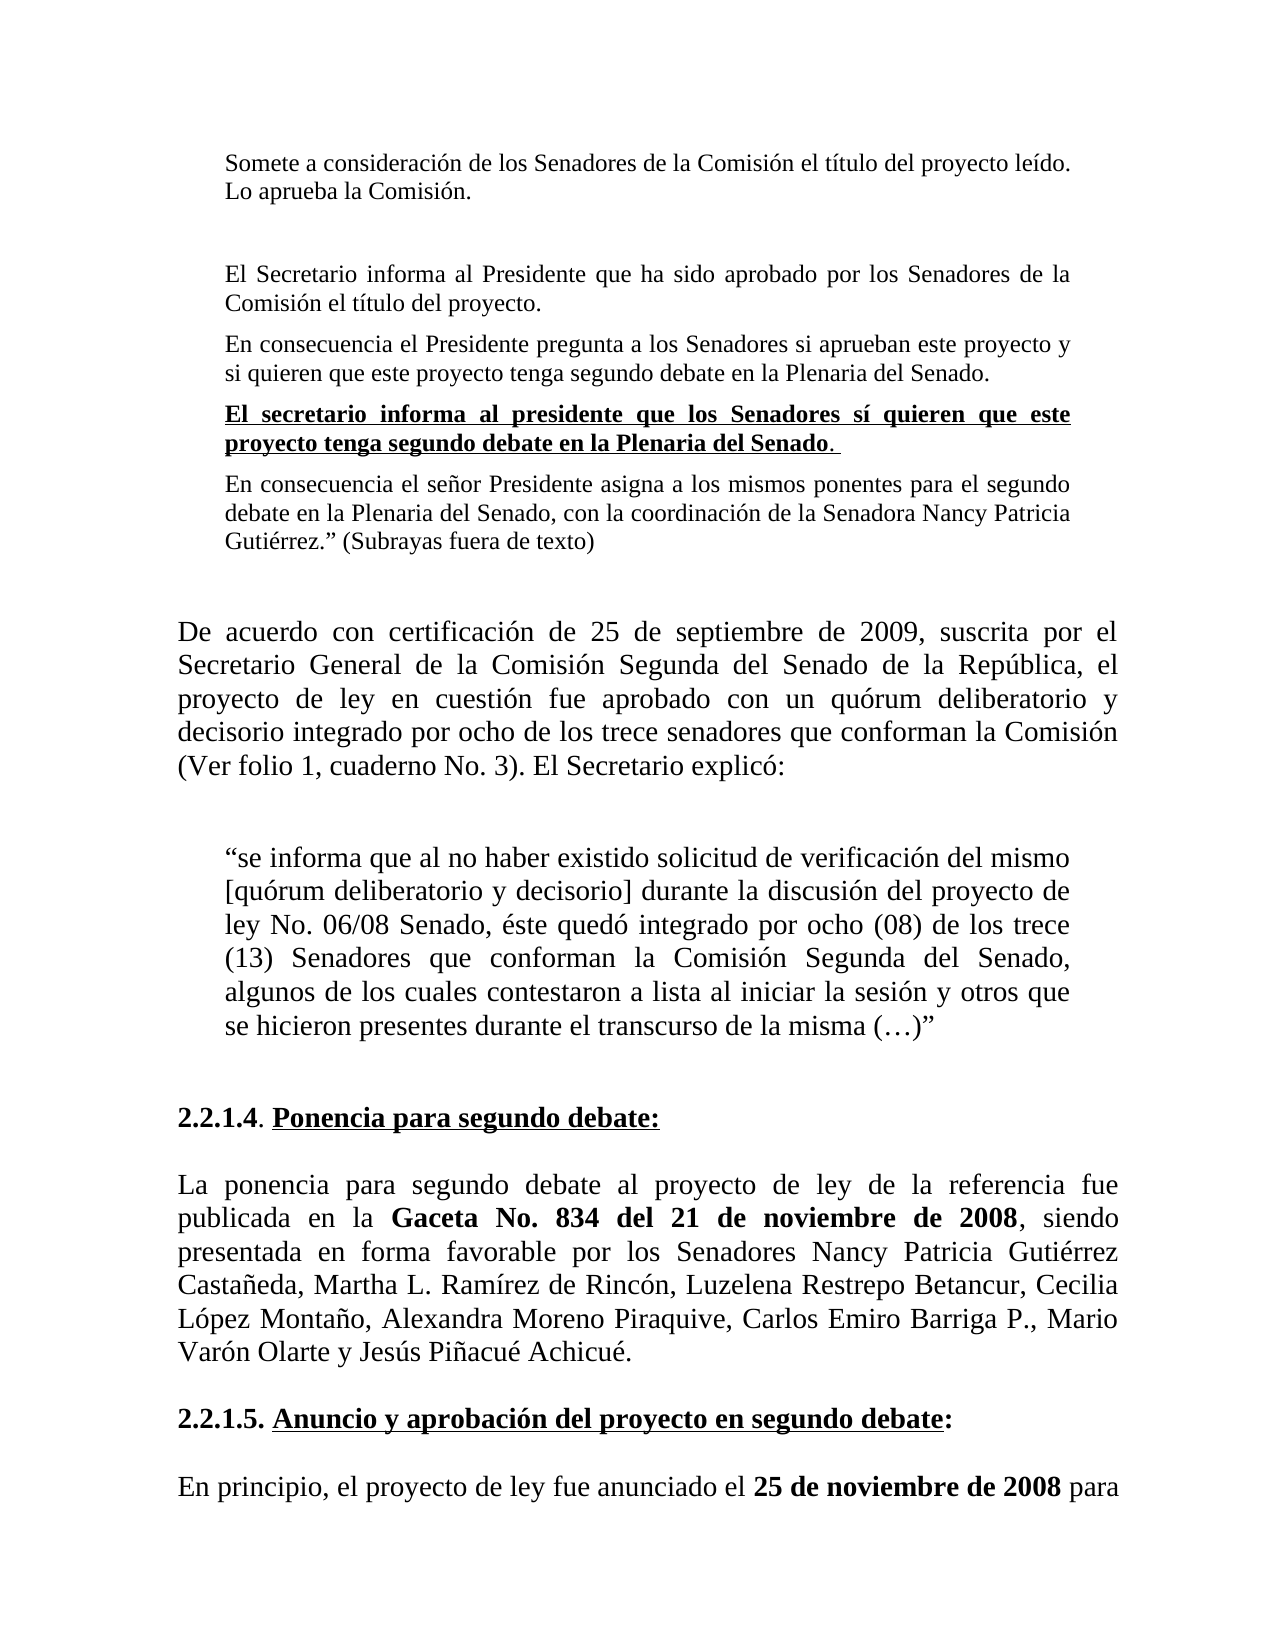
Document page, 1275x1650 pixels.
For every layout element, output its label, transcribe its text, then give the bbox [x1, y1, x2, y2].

text Somete a consideración de los Senadores de la Comisión el título del proyecto leído. Lo aprueba la Comisión. [224, 148, 1071, 205]
text En consecuencia el señor Presidente asigna a los mismos ponentes para el segundo debate en la Plenaria del Senado, con la coordinación de la Senadora Nancy Patricia Gutiérrez.” (Subrayas fuera de texto) [224, 469, 1071, 555]
text El secretario informa al presidente que los Senadores sí quieren que este proyecto tenga segundo debate en la Plenaria del Senado. [224, 425, 1071, 456]
text El secretario informa al presidente que los Senadores sí quieren que este proyecto tenga segundo debate en la Plenaria del Senado. [224, 399, 1071, 424]
text 2.2.1.5. Anuncio y aprobación del proyecto en segundo debate: [177, 1402, 1119, 1435]
text El Secretario informa al Presidente que ha sido aprobado por los Senadores de la Comisión el título del proyecto. [224, 259, 1071, 316]
text La ponencia para segundo debate al proyecto de ley de la referencia fue publicada en la Gaceta No. 834 del 21 de noviembre de 2008, siendo presentada en forma favorable por los Senadores Nancy Patricia Gutiérrez Castañeda, Martha L. Ramírez de Rincón, Luzelena Restrepo Betancur, Cecilia López Montaño, Alexandra Moreno Piraquive, Carlos Emiro Barriga P., Mario Varón Olarte y Jesús Piñacué Achicué. [177, 1167, 1119, 1368]
text “se informa que al no haber existido solicitud de verificación del mismo [quórum deliberatorio y decisorio] durante la discusión del proyecto de ley No. 06/08 Senado, éste quedó integrado por ocho (08) de los trece (13) Senadores que conforman la Comisión Segunda del Senado, algunos de los cuales contestaron a lista al iniciar la sesión y otros que se hicieron presentes durante el transcurso de la misma (…)” [224, 840, 1071, 1041]
text 2.2.1.4. Ponencia para segundo debate: [177, 1100, 1119, 1133]
text En consecuencia el Presidente pregunta a los Senadores si aprueban este proyecto y si quieren que este proyecto tenga segundo debate en la Plenaria del Senado. [224, 329, 1071, 386]
text De acuerdo con certificación de 25 de septiembre de 2009, suscrita por el Secretario General de la Comisión Segunda del Senado de la República, el proyecto de ley en cuestión fue aprobado con un quórum deliberatorio y decisorio integrado por ocho de los trece senadores que conforman la Comisión (Ver folio 1, cuaderno No. 3). El Secretario explicó: [177, 614, 1119, 781]
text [177, 1469, 1119, 1502]
